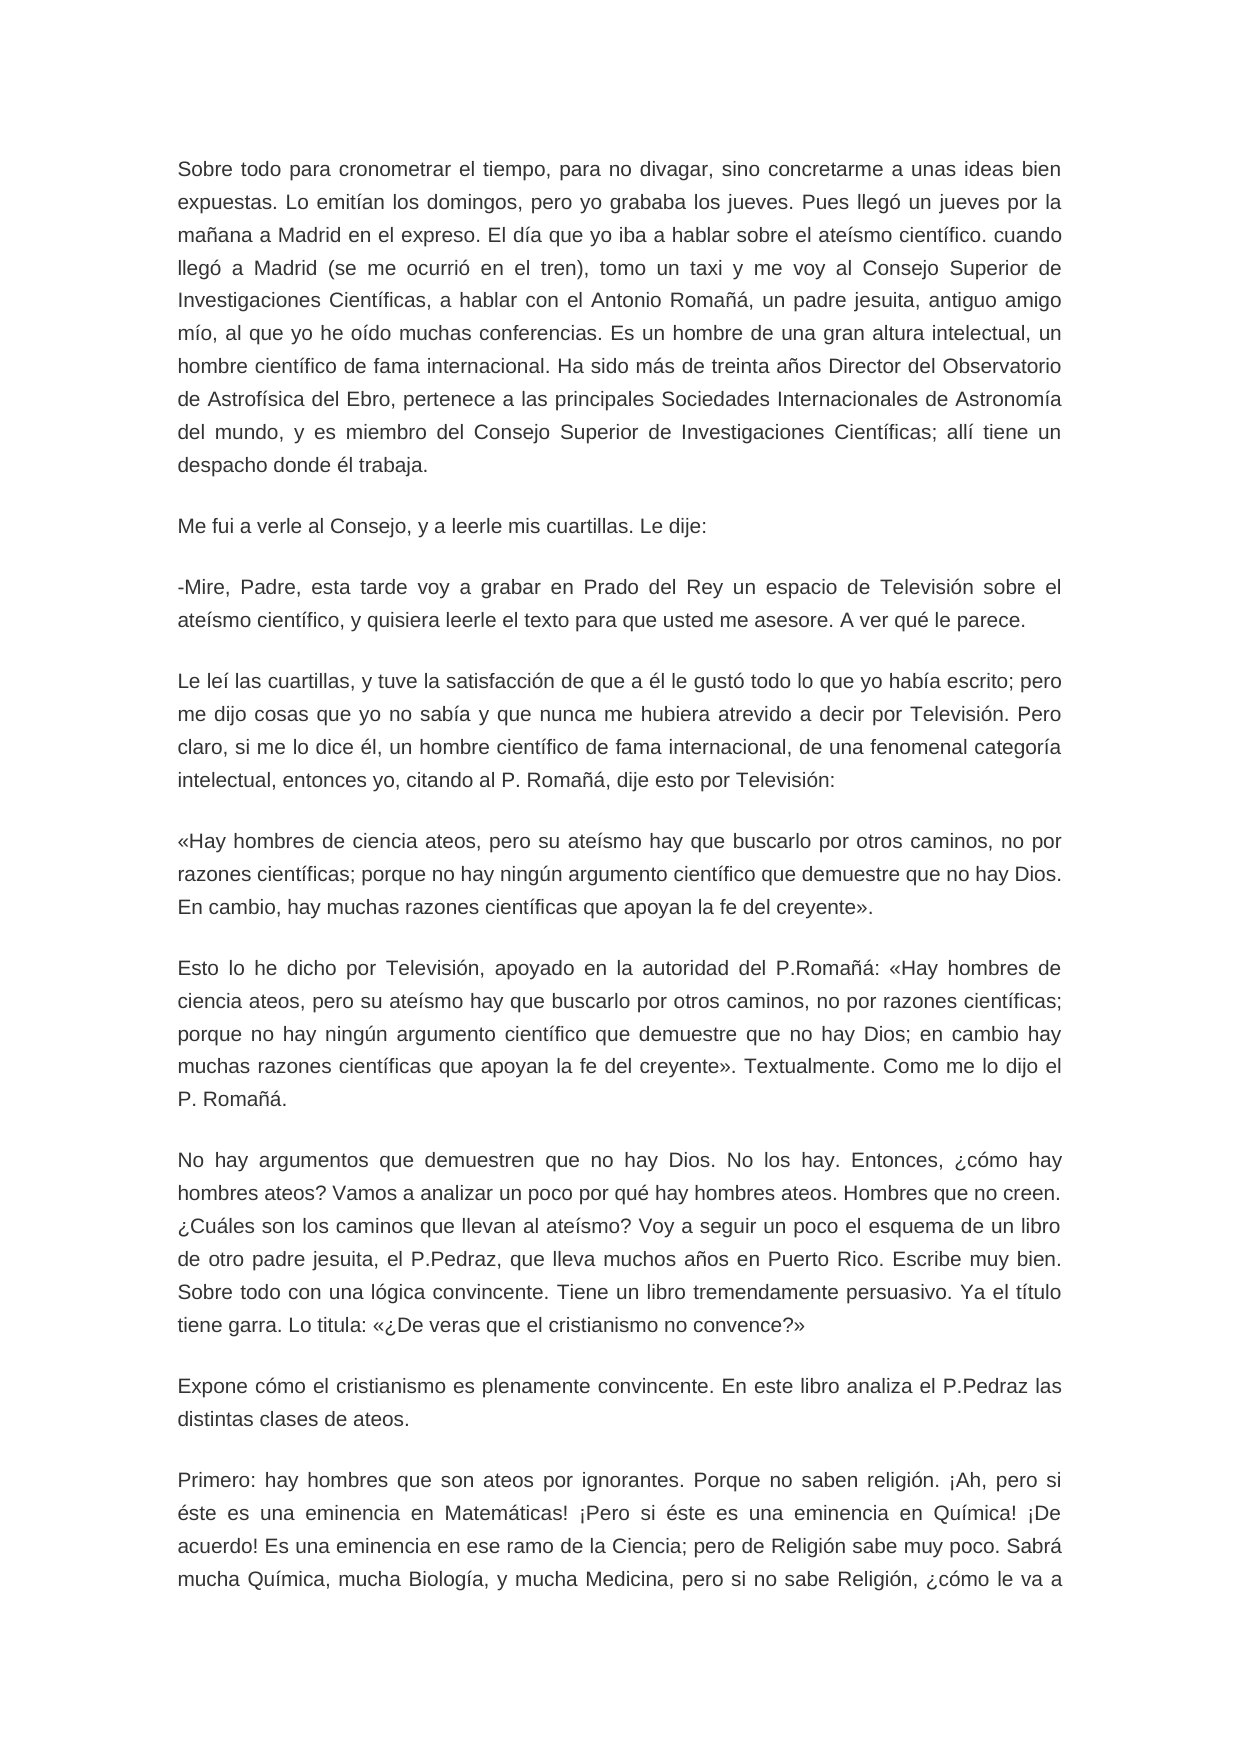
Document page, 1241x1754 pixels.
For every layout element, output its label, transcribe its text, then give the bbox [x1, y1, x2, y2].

text -Mire, Padre, esta tarde voy a grabar en Prado del Rey un espacio de Televisión sobre el ateísmo científico, y quisiera leerle el texto para que usted me asesore. A ver qué le parece. [177, 566, 1063, 632]
text «Hay hombres de ciencia ateos, pero su ateísmo hay que buscarlo por otros caminos, no por razones científicas; porque no hay ningún argumento científico que demuestre que no hay Dios. En cambio, hay muchas razones científicas que apoyan la fe del creyente». [177, 820, 1063, 918]
text Esto lo he dicho por Televisión, apoyado en la autoridad del P.Romañá: «Hay hombres de ciencia ateos, pero su ateísmo hay que buscarlo por otros caminos, no por razones científicas; porque no hay ningún argumento científico que demuestre que no hay Dios; en cambio hay muchas razones científicas que apoyan la fe del creyente». Textualmente. Como me lo dijo el P. Romañá. [177, 947, 1063, 1111]
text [177, 1459, 1063, 1591]
text Expone cómo el cristianismo es plenamente convincente. En este libro analiza el P.Pedraz las distintas clases de ateos. [177, 1365, 1063, 1431]
text Le leí las cuartillas, y tuve la satisfacción de que a él le gustó todo lo que yo había escrito; pero me dijo cosas que yo no sabía y que nunca me hubiera atrevido a decir por Televisión. Pero claro, si me lo dice él, un hombre científico de fama internacional, de una fenomenal categoría intelectual, entonces yo, citando al P. Romañá, dije esto por Televisión: [177, 660, 1063, 792]
text Sobre todo para cronometrar el tiempo, para no divagar, sino concretarme a unas ideas bien expuestas. Lo emitían los domingos, pero yo grababa los jueves. Pues llegó un jueves por la mañana a Madrid en el expreso. El día que yo iba a hablar sobre el ateísmo científico. cuando llegó a Madrid (se me ocurrió en el tren), tomo un taxi y me voy al Consejo Superior de Investigaciones Científicas, a hablar con el Antonio Romañá, un padre jesuita, antiguo amigo mío, al que yo he oído muchas conferencias. Es un hombre de una gran altura intelectual, un hombre científico de fama internacional. Ha sido más de treinta años Director del Observatorio de Astrofísica del Ebro, pertenece a las principales Sociedades Internacionales de Astronomía del mundo, y es miembro del Consejo Superior de Investigaciones Científicas; allí tiene un despacho donde él trabaja. [177, 148, 1063, 477]
text No hay argumentos que demuestren que no hay Dios. No los hay. Entonces, ¿cómo hay hombres ateos? Vamos a analizar un poco por qué hay hombres ateos. Hombres que no creen. ¿Cuáles son los caminos que llevan al ateísmo? Voy a seguir un poco el esquema de un libro de otro padre jesuita, el P.Pedraz, que lleva muchos años en Puerto Rico. Escribe muy bien. Sobre todo con una lógica convincente. Tiene un libro tremendamente persuasivo. Ya el título tiene garra. Lo titula: «¿De veras que el cristianismo no convence?» [177, 1139, 1063, 1337]
text Me fui a verle al Consejo, y a leerle mis cuartillas. Le dije: [177, 505, 1063, 538]
